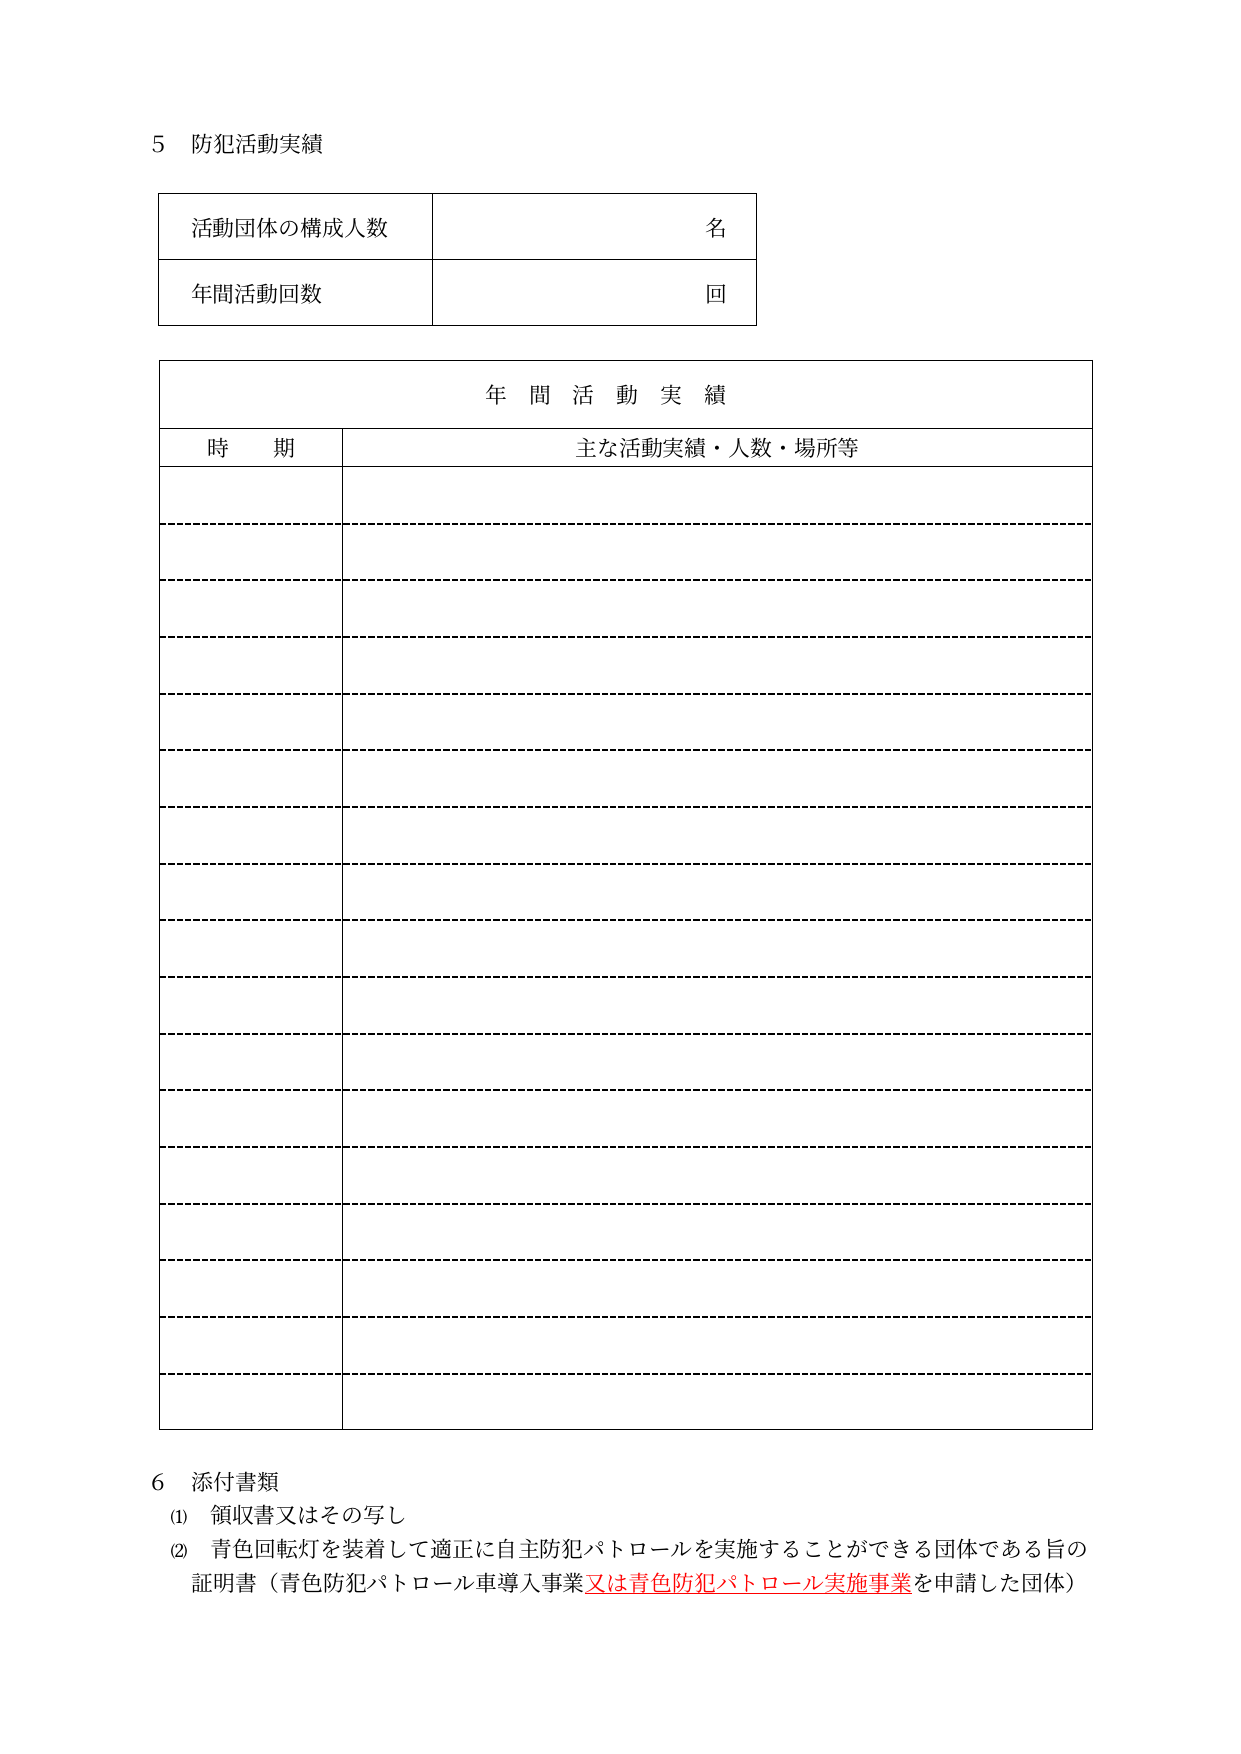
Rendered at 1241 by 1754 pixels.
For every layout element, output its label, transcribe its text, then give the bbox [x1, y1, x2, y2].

table_cell [160, 806, 342, 862]
table_cell [160, 1373, 342, 1429]
text ５ 防犯活動実績 [148, 126, 1092, 159]
table_cell 時 期 [160, 429, 342, 466]
table_cell [160, 579, 342, 636]
table_cell [160, 467, 342, 522]
table_cell [160, 693, 342, 749]
table_cell [160, 1089, 342, 1146]
table_cell [343, 1203, 1092, 1259]
text ⑵ 青色回転灯を装着して適正に自主防犯パトロールを実施することができる団体である旨の証明書（青色防犯パトロール車導入事業又は青色防犯パトロール実施事業を申請した団体） [170, 1531, 1092, 1598]
table_cell [160, 523, 342, 579]
table_cell 年間活動回数 [159, 260, 432, 325]
table_cell 回 [433, 260, 756, 325]
table_cell [343, 1089, 1092, 1146]
table_cell 主な活動実績・人数・場所等 [343, 429, 1092, 466]
table_cell [160, 636, 342, 692]
table_cell [160, 976, 342, 1032]
table_cell [343, 1316, 1092, 1372]
table_header 名 [433, 194, 756, 259]
table_cell [343, 467, 1092, 522]
table_header 活動団体の構成人数 [159, 194, 432, 259]
table_header [160, 361, 343, 428]
table_cell [343, 806, 1092, 862]
table_cell [160, 1033, 342, 1089]
table_cell [343, 693, 1092, 749]
table_cell [160, 1146, 342, 1202]
table_cell [343, 523, 1092, 579]
text ６ 添付書類 [148, 1464, 1092, 1497]
table_cell [160, 1259, 342, 1316]
table_cell [160, 749, 342, 806]
table_cell [343, 749, 1092, 806]
text ⑴ 領収書又はその写し [148, 1497, 1092, 1531]
table_cell [343, 1373, 1092, 1429]
table_cell [343, 636, 1092, 692]
table_cell [160, 1203, 342, 1259]
table_cell [343, 919, 1092, 976]
table_cell [343, 579, 1092, 636]
table_cell [160, 863, 342, 919]
table_cell [343, 1146, 1092, 1202]
table_header 年 間 活 動 実 績 [343, 361, 1092, 428]
table_cell [343, 1259, 1092, 1316]
table_cell [160, 1316, 342, 1372]
table_cell [343, 976, 1092, 1032]
table_cell [343, 1033, 1092, 1089]
table_cell [160, 919, 342, 976]
table_cell [343, 863, 1092, 919]
